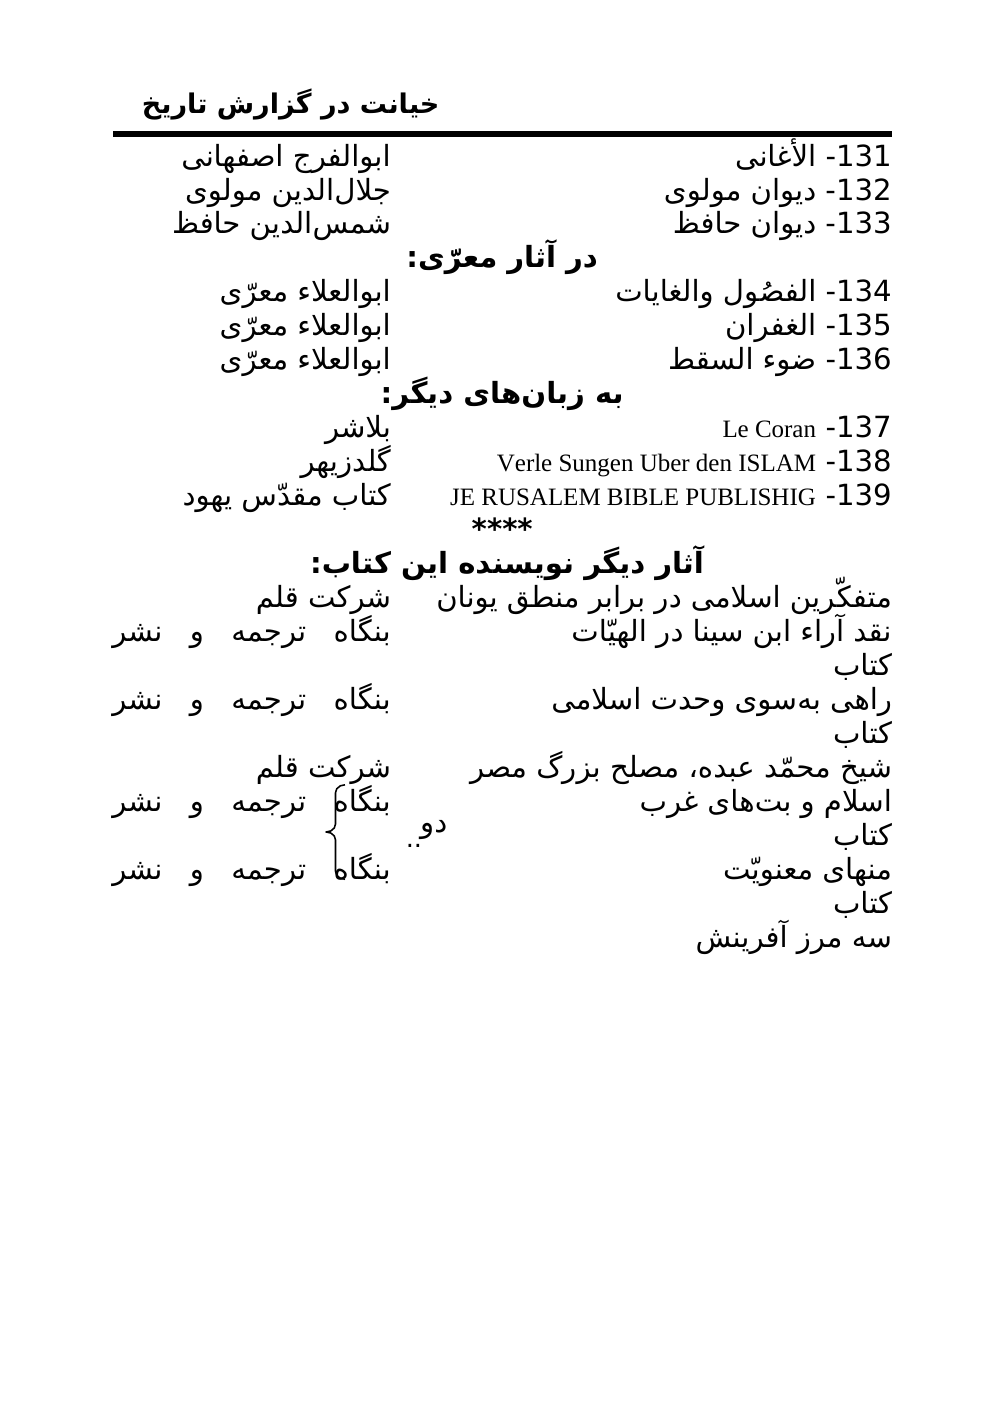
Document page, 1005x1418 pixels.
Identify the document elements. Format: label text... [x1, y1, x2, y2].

text سه مرز آفرینش [112, 920, 892, 954]
text 135- الغفران ابوالعلاء معرّی [112, 309, 892, 343]
text 138- Verle Sungen Uber den ISLAM گلدزیهر [112, 444, 892, 478]
text منهای معنویّت بنگاه ترجمه و نشر کتاب [112, 852, 892, 920]
text شیخ محمّد عبده، مصلح بزرگ مصر شرکت قلم [112, 750, 892, 784]
text متفکّرین اسلامی در برابر منطق یونان شرکت قلم [112, 580, 892, 614]
text به زبان‌های دیگر: [112, 377, 892, 411]
text 134- الفصُول والغایات ابوالعلاء معرّی [112, 275, 892, 309]
text 137- Le Coran بلاشر [112, 411, 892, 444]
text 131- الأغانی ابوالفرج اصفهانی [112, 139, 892, 173]
text در آثار معرّّی: [112, 241, 892, 275]
text اسلام و بت‌های غرب بنگاه ترجمه و نشر کتاب [112, 784, 340, 852]
text راهی به‌سوی وحدت اسلامی بنگاه ترجمه و نشر کتاب [112, 682, 892, 750]
text 132- دیوان مولوی جلال‌الدین مولوی [112, 173, 892, 207]
text آثار دیگر نویسنده این کتاب: [112, 546, 892, 580]
text 139- JE RUSALEM BIBLE PUBLISHIG کتاب مقدّس یهود [112, 478, 892, 512]
text اسلام و بت‌های غرب بنگاه ترجمه و نشر کتاب [332, 784, 892, 852]
text نقد آراء ابن سینا در الهیّات بنگاه ترجمه و نشر کتاب [112, 614, 892, 682]
text 133- دیوان حافظ شمس‌الدین حافظ [112, 207, 892, 241]
text 136- ضوء السقط ابوالعلاء معرّی [112, 343, 892, 377]
text **** [112, 512, 892, 546]
